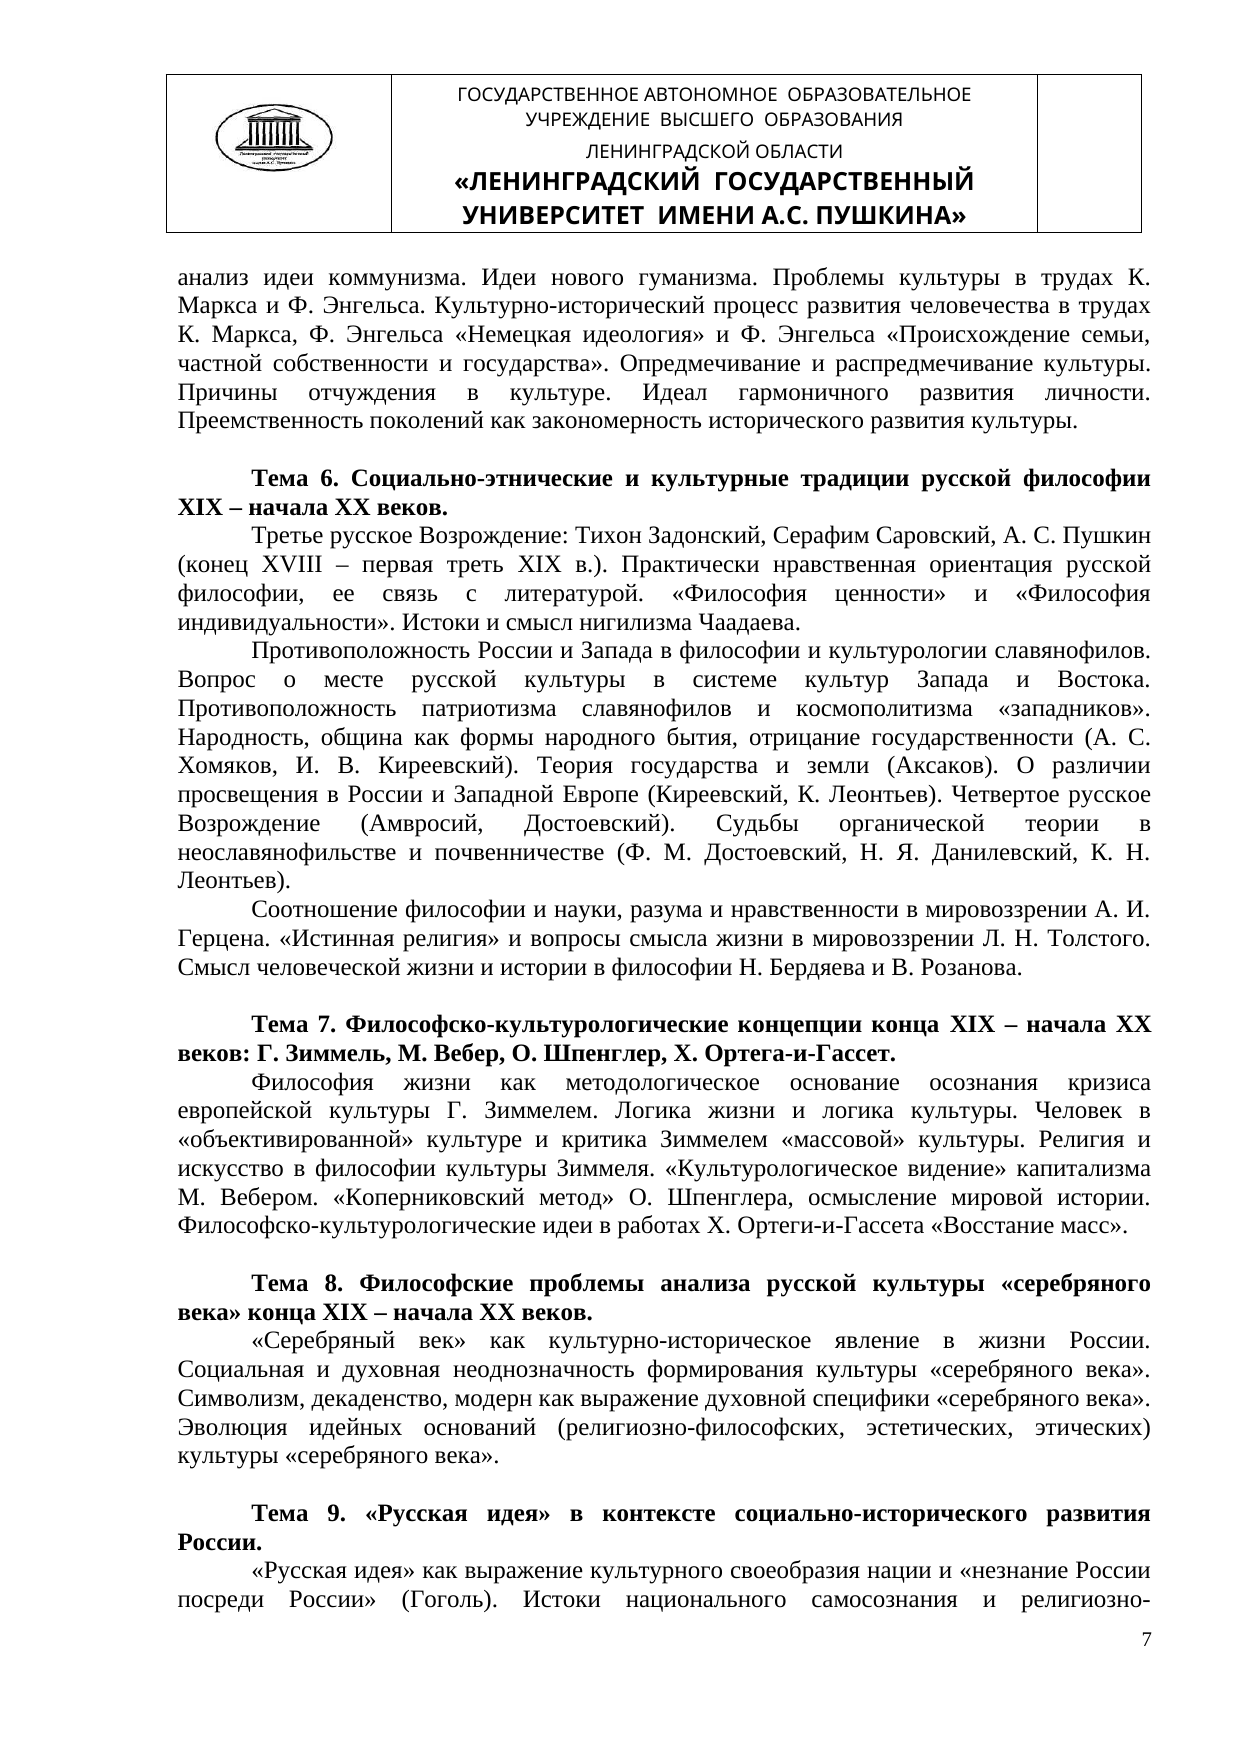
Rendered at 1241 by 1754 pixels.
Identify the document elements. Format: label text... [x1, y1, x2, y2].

picture [187, 75, 371, 202]
text Соотношение философии и науки, разума и нравственности в мировоззрении А. И. Герцена. «Истинная религия» и вопросы смысла жизни в мировоззрении Л. Н. Толстого. Смысл человеческой жизни и истории в философии Н. Бердяева и В. Розанова. [177, 894, 1152, 981]
text «Серебряный век» как культурно-историческое явление в жизни России. Социальная и духовная неоднозначность формирования культуры «серебряного века». Символизм, декаденство, модерн как выражение духовной специфики «серебряного века». Эволюция идейных оснований (религиозно-философских, эстетических, этических) культуры «серебряного века». [177, 1326, 1152, 1469]
text Тема 9. «Русская идея» в контексте социально-исторического развития России. [177, 1498, 1152, 1556]
text Тема 6. Социально-этнические и культурные традиции русской философии XIX – начала XX веков. [177, 463, 1152, 521]
text Третье русское Возрождение: Тихон Задонский, Серафим Саровский, А. С. Пушкин (конец XVIII – первая треть XIX в.). Практически нравственная ориентация русской философии, ее связь с литературой. «Философия ценности» и «Философия индивидуальности». Истоки и смысл нигилизма Чаадаева. [177, 521, 1152, 636]
text Тема 8. Философские проблемы анализа русской культуры «серебряного века» конца XIX – начала XX веков. [177, 1268, 1152, 1326]
text Противоположность России и Запада в философии и культурологии славянофилов. Вопрос о месте русской культуры в системе культур Запада и Востока. Противоположность патриотизма славянофилов и космополитизма «западников». Народность, община как формы народного бытия, отрицание государственности (А. С. Хомяков, И. В. Киреевский). Теория государства и земли (Аксаков). О различии просвещения в России и Западной Европе (Киреевский, К. Леонтьев). Четвертое русское Возрождение (Амвросий, Достоевский). Судьбы органической теории в неославянофильстве и почвенничестве (Ф. М. Достоевский, Н. Я. Данилевский, К. Н. Леонтьев). [177, 636, 1152, 894]
text Философия жизни как методологическое основание осознания кризиса европейской культуры Г. Зиммелем. Логика жизни и логика культуры. Человек в «объективированной» культуре и критика Зиммелем «массовой» культуры. Религия и искусство в философии культуры Зиммеля. «Культурологическое видение» капитализма М. Вебером. «Коперниковский метод» О. Шпенглера, осмысление мировой истории. Философско-культурологические идеи в работах Х. Ортеги-и-Гассета «Восстание масс». [177, 1067, 1152, 1239]
text Тема 7. Философско-культурологические концепции конца XIX – начала XX веков: Г. Зиммель, М. Вебер, О. Шпенглер, Х. Ортега-и-Гассет. [177, 1009, 1152, 1067]
